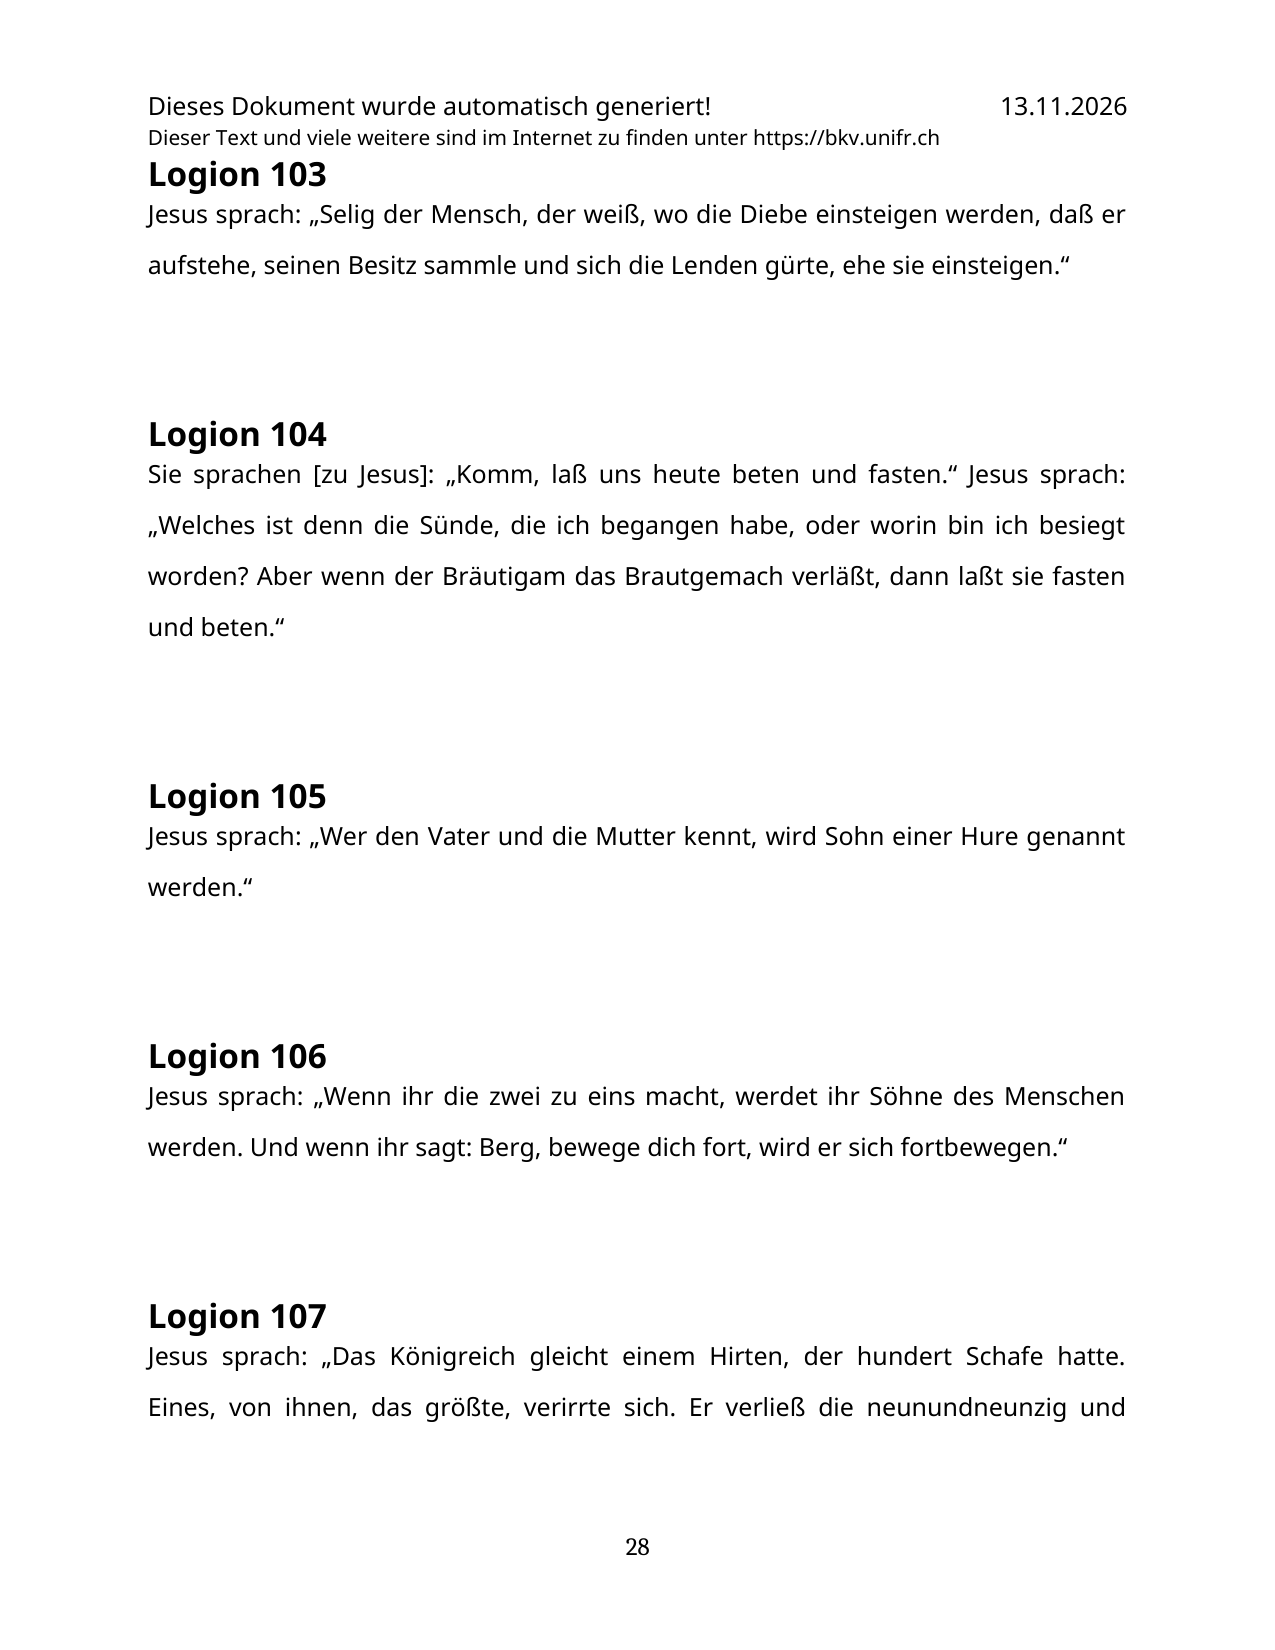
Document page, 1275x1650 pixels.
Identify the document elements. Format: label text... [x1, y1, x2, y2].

text Sie sprachen [zu Jesus]: „Komm, laß uns heute beten und fasten.“ Jesus sprach: „Welches ist denn die Sünde, die ich begangen habe, oder worin bin ich besiegt worden? Aber wenn der Bräutigam das Brautgemach verläßt, dann laßt sie fasten und beten.“ [148, 456, 1127, 644]
subtitle Logion 103 [148, 151, 1127, 196]
subtitle Logion 105 [148, 773, 1127, 818]
text Jesus sprach: „Wenn ihr die zwei zu eins macht, werdet ihr Söhne des Menschen werden. Und wenn ihr sagt: Berg, bewege dich fort, wird er sich fortbewegen.“ [148, 1078, 1127, 1164]
text Jesus sprach: „Selig der Mensch, der weiß, wo die Diebe einsteigen werden, daß er aufstehe, seinen Besitz sammle und sich die Lenden gürte, ehe sie einsteigen.“ [148, 196, 1127, 282]
subtitle Logion 107 [148, 1293, 1127, 1338]
text Jesus sprach: „Wer den Vater und die Mutter kennt, wird Sohn einer Hure genannt werden.“ [148, 818, 1127, 904]
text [148, 1338, 1127, 1424]
subtitle Logion 106 [148, 1033, 1127, 1078]
subtitle Logion 104 [148, 411, 1127, 456]
